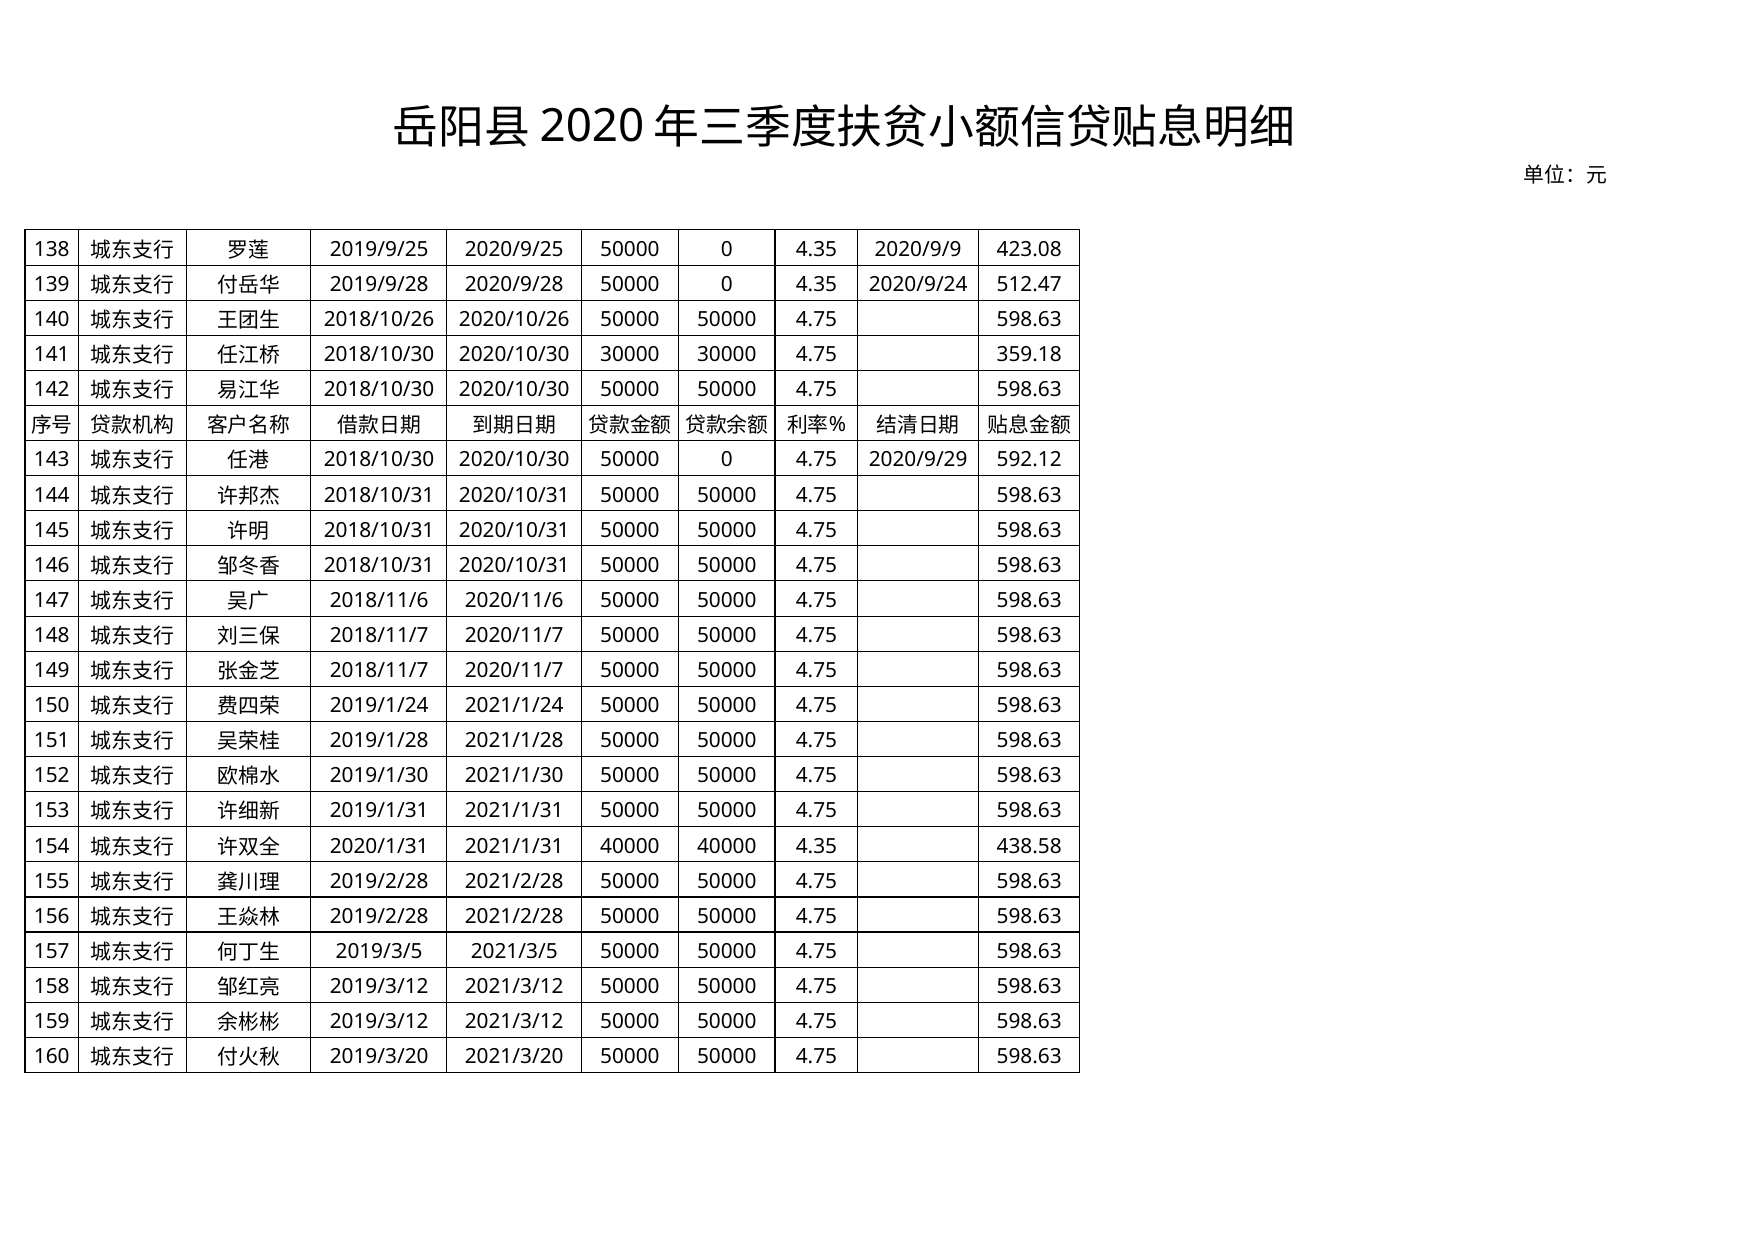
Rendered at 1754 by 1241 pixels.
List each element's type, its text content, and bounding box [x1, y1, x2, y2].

table_cell 598.63 [979, 652, 1079, 686]
table_cell 40000 [582, 827, 678, 861]
table_cell 结清日期 [858, 406, 978, 440]
table_cell 贴息金额 [979, 406, 1079, 440]
table_cell 50000 [679, 1038, 774, 1072]
table_cell 153 [26, 792, 78, 826]
table_cell 50000 [679, 652, 774, 686]
table_cell 城东支行 [79, 266, 186, 299]
table_cell 139 [26, 266, 78, 299]
table_cell 4.75 [776, 336, 857, 370]
table_cell 4.75 [776, 581, 857, 616]
table_cell 598.63 [979, 757, 1079, 791]
table_cell 城东支行 [79, 968, 186, 1002]
table_cell 城东支行 [79, 230, 186, 264]
table_cell 城东支行 [79, 757, 186, 791]
table_cell 邹冬香 [187, 546, 310, 580]
table_cell 2018/10/31 [311, 476, 446, 510]
table_cell 143 [26, 441, 78, 475]
table_cell 城东支行 [79, 898, 186, 931]
table_cell 50000 [679, 757, 774, 791]
table_cell 任港 [187, 441, 310, 475]
table_cell 50000 [679, 511, 774, 545]
table_cell 438.58 [979, 827, 1079, 861]
table_cell 598.63 [979, 617, 1079, 651]
table_cell 598.63 [979, 968, 1079, 1002]
table_cell 154 [26, 827, 78, 861]
table_cell 598.63 [979, 1003, 1079, 1037]
table_cell 2021/2/28 [447, 898, 581, 931]
table_cell 140 [26, 301, 78, 335]
table_cell 142 [26, 371, 78, 405]
table_cell 50000 [582, 230, 678, 264]
table_cell 欧棉水 [187, 757, 310, 791]
table_cell 序号 [26, 406, 78, 440]
table_cell 144 [26, 476, 78, 510]
table_cell 2020/9/28 [447, 266, 581, 299]
table_cell 2018/10/31 [311, 546, 446, 580]
table_cell 598.63 [979, 687, 1079, 721]
table_cell 598.63 [979, 722, 1079, 756]
table_cell 龚川理 [187, 862, 310, 896]
table_cell 50000 [582, 581, 678, 616]
table_cell 30000 [679, 336, 774, 370]
table_cell 50000 [582, 301, 678, 335]
table_cell 易江华 [187, 371, 310, 405]
table_cell 2020/10/30 [447, 336, 581, 370]
table_cell 2019/3/12 [311, 968, 446, 1002]
table_cell 598.63 [979, 511, 1079, 545]
table_cell 城东支行 [79, 336, 186, 370]
table_cell 城东支行 [79, 862, 186, 896]
table_cell 2019/3/20 [311, 1038, 446, 1072]
table_cell 2019/2/28 [311, 898, 446, 931]
table_cell 邹红亮 [187, 968, 310, 1002]
table_cell 吴荣桂 [187, 722, 310, 756]
table_cell 2020/11/7 [447, 617, 581, 651]
table_cell 城东支行 [79, 1038, 186, 1072]
table_cell 吴广 [187, 581, 310, 616]
table_cell [858, 652, 978, 686]
table_cell 156 [26, 898, 78, 931]
table_cell 付岳华 [187, 266, 310, 299]
table_cell 城东支行 [79, 687, 186, 721]
table_cell 151 [26, 722, 78, 756]
table_cell 146 [26, 546, 78, 580]
table_cell 城东支行 [79, 1003, 186, 1037]
table_cell 598.63 [979, 933, 1079, 967]
table_cell 2021/1/31 [447, 792, 581, 826]
table_cell 2018/10/30 [311, 441, 446, 475]
table_cell 任江桥 [187, 336, 310, 370]
table_cell 2021/1/31 [447, 827, 581, 861]
table_cell 4.75 [776, 441, 857, 475]
table_cell 2018/11/6 [311, 581, 446, 616]
table_cell 城东支行 [79, 581, 186, 616]
table_cell 2018/10/26 [311, 301, 446, 335]
table_cell 152 [26, 757, 78, 791]
table_cell 城东支行 [79, 371, 186, 405]
table_cell 423.08 [979, 230, 1079, 264]
table_cell 50000 [679, 581, 774, 616]
table_cell 2020/10/31 [447, 511, 581, 545]
table_cell 4.75 [776, 546, 857, 580]
table_cell 598.63 [979, 371, 1079, 405]
table_cell 598.63 [979, 476, 1079, 510]
table_cell 城东支行 [79, 511, 186, 545]
table_cell 50000 [582, 371, 678, 405]
table_cell 50000 [582, 1038, 678, 1072]
table_cell 50000 [582, 722, 678, 756]
table_cell 2020/9/24 [858, 266, 978, 299]
table_cell 159 [26, 1003, 78, 1037]
table_cell 2019/1/30 [311, 757, 446, 791]
table_cell 2019/9/25 [311, 230, 446, 264]
table_cell [858, 511, 978, 545]
table_cell 2021/1/24 [447, 687, 581, 721]
table_cell 50000 [679, 1003, 774, 1037]
table_cell 50000 [679, 862, 774, 896]
table_cell 2020/10/31 [447, 546, 581, 580]
table_cell 147 [26, 581, 78, 616]
table_cell 2020/10/30 [447, 441, 581, 475]
table_cell 157 [26, 933, 78, 967]
table_cell 50000 [679, 792, 774, 826]
table_cell 付火秋 [187, 1038, 310, 1072]
table_cell 50000 [679, 898, 774, 931]
table_cell 2020/11/6 [447, 581, 581, 616]
table_cell 贷款金额 [582, 406, 678, 440]
table_cell [858, 862, 978, 896]
table_cell 王焱林 [187, 898, 310, 931]
table_cell [858, 1038, 978, 1072]
table_cell 2019/9/28 [311, 266, 446, 299]
table_cell 4.75 [776, 862, 857, 896]
table_cell 城东支行 [79, 546, 186, 580]
table_cell 城东支行 [79, 722, 186, 756]
table_cell 598.63 [979, 301, 1079, 335]
table_cell 50000 [582, 546, 678, 580]
table_cell 149 [26, 652, 78, 686]
table_cell 4.75 [776, 687, 857, 721]
table_cell [858, 476, 978, 510]
table_cell 50000 [679, 687, 774, 721]
table_cell 50000 [582, 441, 678, 475]
table_cell 50000 [582, 266, 678, 299]
table_cell 2018/10/30 [311, 371, 446, 405]
table_cell 刘三保 [187, 617, 310, 651]
table_cell 50000 [679, 546, 774, 580]
table_cell 城东支行 [79, 476, 186, 510]
table_cell [858, 933, 978, 967]
table_cell 2020/10/30 [447, 371, 581, 405]
table_cell 512.47 [979, 266, 1079, 299]
table_cell 4.75 [776, 1003, 857, 1037]
table_cell 2021/3/12 [447, 968, 581, 1002]
table_cell 城东支行 [79, 792, 186, 826]
table_cell 145 [26, 511, 78, 545]
table_cell 4.35 [776, 827, 857, 861]
table_cell 城东支行 [79, 617, 186, 651]
table_cell 2018/10/31 [311, 511, 446, 545]
table_cell 155 [26, 862, 78, 896]
table_cell 50000 [679, 933, 774, 967]
table_cell 4.75 [776, 476, 857, 510]
table_cell 4.75 [776, 371, 857, 405]
table_cell 2021/3/5 [447, 933, 581, 967]
table_cell 359.18 [979, 336, 1079, 370]
table_cell [858, 1003, 978, 1037]
table_cell 598.63 [979, 792, 1079, 826]
table_cell 4.75 [776, 722, 857, 756]
table_cell 贷款余额 [679, 406, 774, 440]
table_cell 许明 [187, 511, 310, 545]
table_cell [858, 617, 978, 651]
table_cell 2019/1/31 [311, 792, 446, 826]
table_cell 0 [679, 230, 774, 264]
table_cell 141 [26, 336, 78, 370]
table_cell 4.75 [776, 968, 857, 1002]
table_cell 4.75 [776, 301, 857, 335]
table_cell 138 [26, 230, 78, 264]
table_cell 城东支行 [79, 441, 186, 475]
table_cell 0 [679, 266, 774, 299]
table_cell 2021/1/28 [447, 722, 581, 756]
table_cell [858, 827, 978, 861]
table_cell 50000 [582, 862, 678, 896]
table_cell 2020/9/29 [858, 441, 978, 475]
table_cell 30000 [582, 336, 678, 370]
table_cell 贷款机构 [79, 406, 186, 440]
table_cell 到期日期 [447, 406, 581, 440]
table_cell 4.75 [776, 792, 857, 826]
table_cell 4.75 [776, 933, 857, 967]
table_cell 592.12 [979, 441, 1079, 475]
table_cell 2020/10/26 [447, 301, 581, 335]
table_cell 158 [26, 968, 78, 1002]
table_cell 2021/1/30 [447, 757, 581, 791]
table_cell 费四荣 [187, 687, 310, 721]
table_cell [858, 336, 978, 370]
table_cell [858, 371, 978, 405]
table_cell 50000 [582, 933, 678, 967]
table_cell 何丁生 [187, 933, 310, 967]
table_cell 0 [679, 441, 774, 475]
table_cell 2019/1/24 [311, 687, 446, 721]
table_cell 罗莲 [187, 230, 310, 264]
table_cell 2018/11/7 [311, 652, 446, 686]
table_cell 50000 [582, 687, 678, 721]
table_cell [858, 722, 978, 756]
table_cell 利率% [776, 406, 857, 440]
table_cell 50000 [679, 617, 774, 651]
table_cell 4.75 [776, 617, 857, 651]
table_cell 598.63 [979, 1038, 1079, 1072]
table_cell 160 [26, 1038, 78, 1072]
table_cell 50000 [679, 476, 774, 510]
table_cell 40000 [679, 827, 774, 861]
table_cell 城东支行 [79, 933, 186, 967]
table_cell 50000 [582, 792, 678, 826]
table_cell 张金芝 [187, 652, 310, 686]
table_cell 2020/9/9 [858, 230, 978, 264]
table_cell 50000 [582, 652, 678, 686]
table_cell 4.35 [776, 230, 857, 264]
table_cell 598.63 [979, 546, 1079, 580]
table_cell 2021/3/12 [447, 1003, 581, 1037]
table_cell [858, 687, 978, 721]
table_cell 2021/3/20 [447, 1038, 581, 1072]
table_cell 50000 [679, 371, 774, 405]
table_cell 50000 [679, 968, 774, 1002]
table_cell 许细新 [187, 792, 310, 826]
table_cell [858, 792, 978, 826]
table_cell [858, 546, 978, 580]
table_cell 2019/1/28 [311, 722, 446, 756]
table_cell 4.75 [776, 757, 857, 791]
table_cell 许双全 [187, 827, 310, 861]
table_cell [858, 757, 978, 791]
table_cell 城东支行 [79, 827, 186, 861]
table_cell 50000 [582, 968, 678, 1002]
table_cell 598.63 [979, 581, 1079, 616]
table_cell 城东支行 [79, 301, 186, 335]
table_cell 借款日期 [311, 406, 446, 440]
table_cell 50000 [679, 301, 774, 335]
table_cell 4.35 [776, 266, 857, 299]
table_cell 50000 [582, 511, 678, 545]
table_cell 2020/10/31 [447, 476, 581, 510]
table_cell 余彬彬 [187, 1003, 310, 1037]
table_cell [858, 968, 978, 1002]
table_cell 50000 [582, 898, 678, 931]
table_cell 2019/3/12 [311, 1003, 446, 1037]
table_cell 50000 [679, 722, 774, 756]
table_cell [858, 898, 978, 931]
table_cell 4.75 [776, 511, 857, 545]
table_cell 2019/3/5 [311, 933, 446, 967]
table_cell 4.75 [776, 1038, 857, 1072]
table_cell 2020/9/25 [447, 230, 581, 264]
table_cell 148 [26, 617, 78, 651]
table_cell 50000 [582, 476, 678, 510]
table_cell 许邦杰 [187, 476, 310, 510]
table_cell 城东支行 [79, 652, 186, 686]
table_cell 客户名称 [187, 406, 310, 440]
table_cell [858, 301, 978, 335]
table_cell 50000 [582, 757, 678, 791]
table_cell 2018/10/30 [311, 336, 446, 370]
table_cell 2018/11/7 [311, 617, 446, 651]
table_cell 150 [26, 687, 78, 721]
table_cell 2020/11/7 [447, 652, 581, 686]
table_cell 王团生 [187, 301, 310, 335]
table_cell 598.63 [979, 862, 1079, 896]
table_cell 2021/2/28 [447, 862, 581, 896]
table_cell 2019/2/28 [311, 862, 446, 896]
table_cell 598.63 [979, 898, 1079, 931]
table_cell [858, 581, 978, 616]
table_cell 2020/1/31 [311, 827, 446, 861]
table_cell 50000 [582, 1003, 678, 1037]
table_cell 4.75 [776, 898, 857, 931]
table_cell 4.75 [776, 652, 857, 686]
table_cell 50000 [582, 617, 678, 651]
